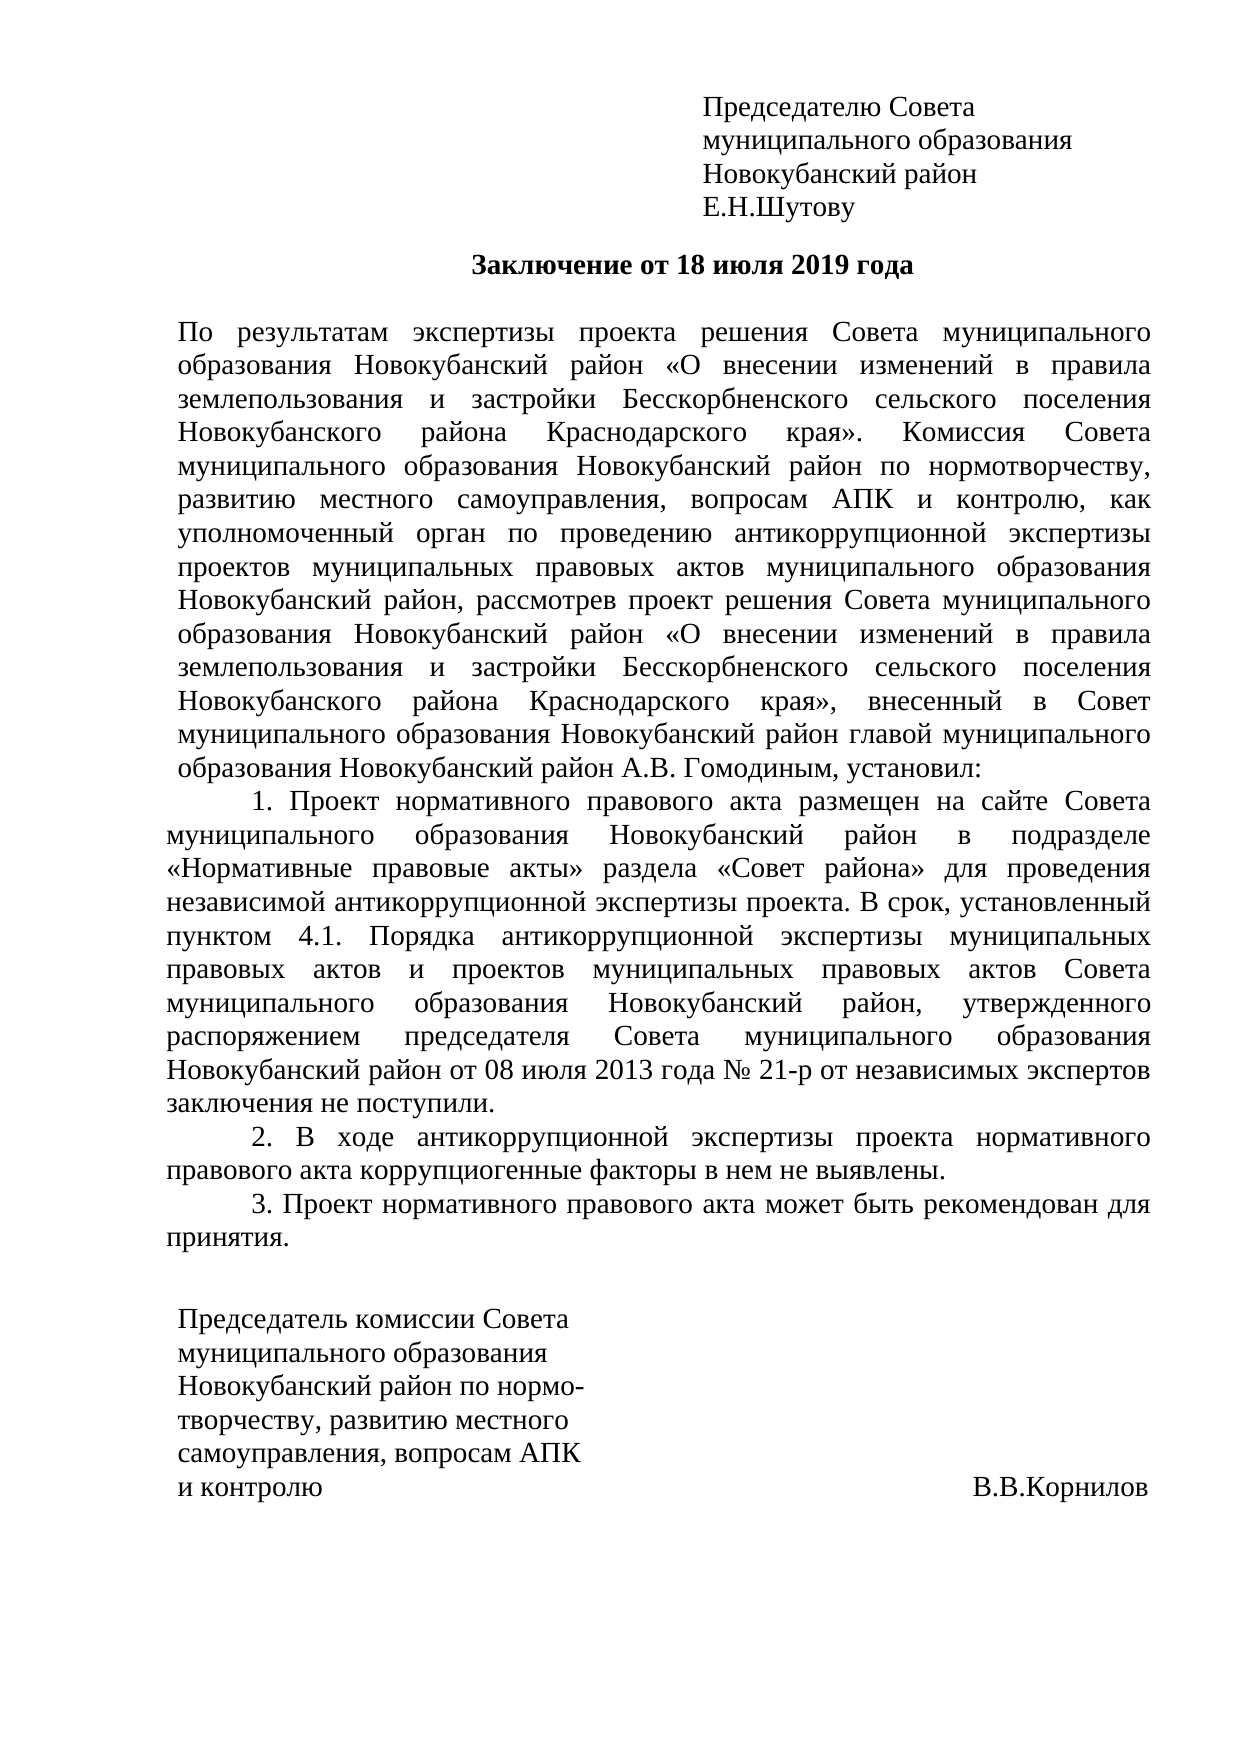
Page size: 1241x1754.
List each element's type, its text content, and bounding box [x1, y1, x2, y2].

text 3. Проект нормативного правового акта может быть рекомендован для принятия. [166, 1186, 1152, 1253]
text творчеству, развитию местного [177, 1402, 1152, 1435]
text 2. В ходе антикоррупционной экспертизы проекта нормативного правового акта коррупциогенные факторы в нем не выявлены. [166, 1119, 1152, 1186]
text Новокубанский район по нормо- [177, 1368, 1152, 1402]
text Председателю Совета муниципального образования Новокубанский район [702, 89, 1152, 189]
text 1. Проект нормативного правового акта размещен на сайте Совета муниципального образования Новокубанский район в подразделе «Нормативные правовые акты» раздела «Совет района» для проведения независимой антикоррупционной экспертизы проекта. В срок, установленный пунктом 4.1. Порядка антикоррупционной экспертизы муниципальных правовых актов и проектов муниципальных правовых актов Совета муниципального образования Новокубанский район, утвержденного распоряжением председателя Совета муниципального образования Новокубанский район от 08 июля 2013 года № 21-р от независимых экспертов заключения не поступили. [166, 783, 1152, 1119]
text и контролю В.В.Корнилов [177, 1469, 1152, 1502]
text муниципального образования [177, 1335, 1152, 1368]
text самоуправления, вопросам АПК [177, 1435, 1152, 1469]
text Е.Н.Шутову [702, 189, 1152, 223]
text Заключение от 18 июля 2019 года [177, 247, 1152, 280]
text По результатам экспертизы проекта решения Совета муниципального образования Новокубанский район «О внесении изменений в правила землепользования и застройки Бесскорбненского сельского поселения Новокубанского района Краснодарского края». Комиссия Совета муниципального образования Новокубанский район по нормотворчеству, развитию местного самоуправления, вопросам АПК и контролю, как уполномоченный орган по проведению антикоррупционной экспертизы проектов муниципальных правовых актов муниципального образования Новокубанский район, рассмотрев проект решения Совета муниципального образования Новокубанский район «О внесении изменений в правила землепользования и застройки Бесскорбненского сельского поселения Новокубанского района Краснодарского края», внесенный в Совет муниципального образования Новокубанский район главой муниципального образования Новокубанский район А.В. Гомодиным, установил: [177, 314, 1152, 783]
text Председатель комиссии Совета [177, 1301, 1152, 1335]
